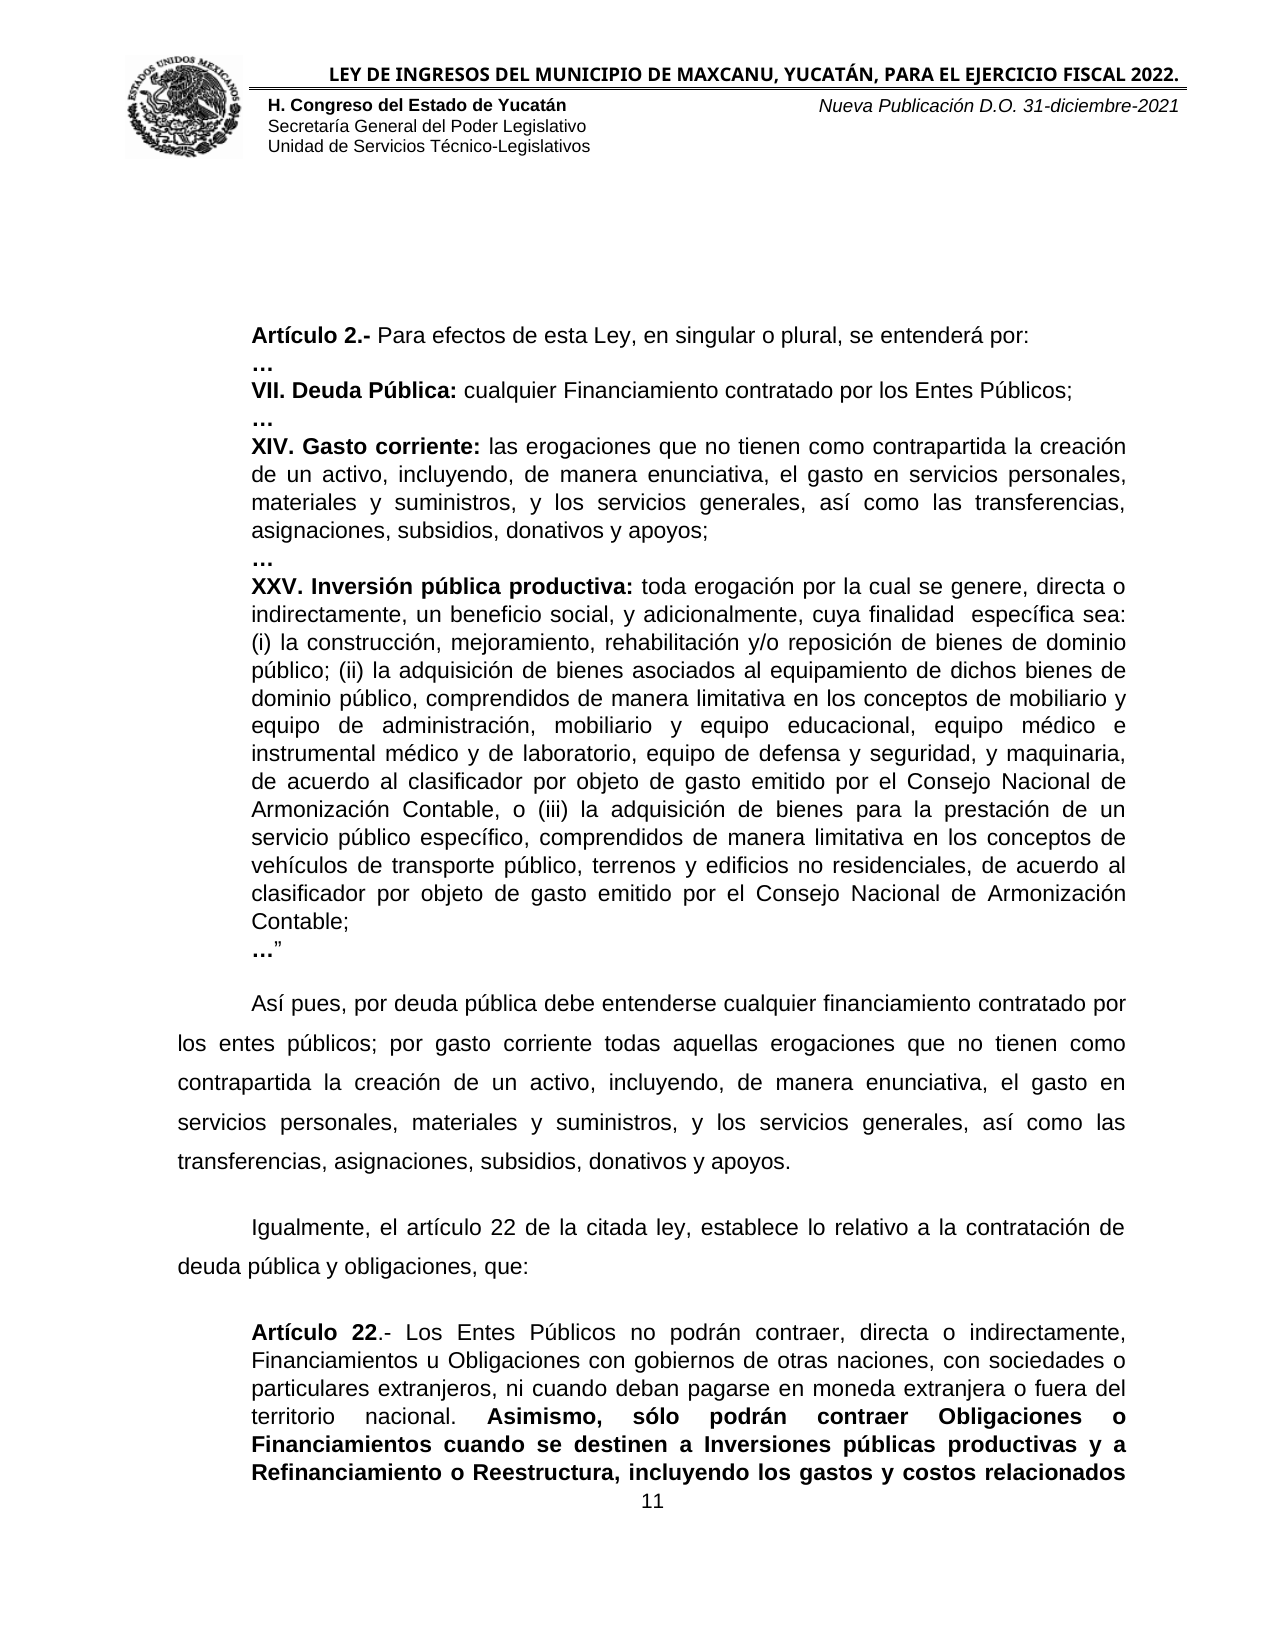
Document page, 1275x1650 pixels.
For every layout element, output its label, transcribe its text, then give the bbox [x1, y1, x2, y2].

text … [251, 545, 1127, 571]
text VII. Deuda Pública: cualquier Financiamiento contratado por los Entes Públicos; [251, 377, 1127, 404]
text Igualmente, el artículo 22 de la citada ley, establece lo relativo a la contratación de deuda pública y obligaciones, que: [177, 1214, 1127, 1280]
text … [251, 349, 1127, 376]
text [251, 1319, 1127, 1485]
text Así pues, por deuda pública debe entenderse cualquier financiamiento contratado por los entes públicos; por gasto corriente todas aquellas erogaciones que no tienen como contrapartida la creación de un activo, incluyendo, de manera enunciativa, el gasto en servicios personales, materiales y suministros, y los servicios generales, así como las transferencias, asignaciones, subsidios, donativos y apoyos. [177, 990, 1127, 1174]
text …” [251, 936, 1127, 962]
text XXV. Inversión pública productiva: toda erogación por la cual se genere, directa o indirectamente, un beneficio social, y adicionalmente, cuya finalidad específica sea: (i) la construcción, mejoramiento, rehabilitación y/o reposición de bienes de dominio público; (ii) la adquisición de bienes asociados al equipamiento de dichos bienes de dominio público, comprendidos de manera limitativa en los conceptos de mobiliario y equipo de administración, mobiliario y equipo educacional, equipo médico e instrumental médico y de laboratorio, equipo de defensa y seguridad, y maquinaria, de acuerdo al clasificador por objeto de gasto emitido por el Consejo Nacional de Armonización Contable, o (iii) la adquisición de bienes para la prestación de un servicio público específico, comprendidos de manera limitativa en los conceptos de vehículos de transporte público, terrenos y edificios no residenciales, de acuerdo al clasificador por objeto de gasto emitido por el Consejo Nacional de Armonización Contable; [251, 573, 1127, 934]
text XIV. Gasto corriente: las erogaciones que no tienen como contrapartida la creación de un activo, incluyendo, de manera enunciativa, el gasto en servicios personales, materiales y suministros, y los servicios generales, así como las transferencias, asignaciones, subsidios, donativos y apoyos; [251, 433, 1127, 543]
text … [251, 405, 1127, 432]
text Artículo 2.- Para efectos de esta Ley, en singular o plural, se entenderá por: [251, 322, 1127, 348]
